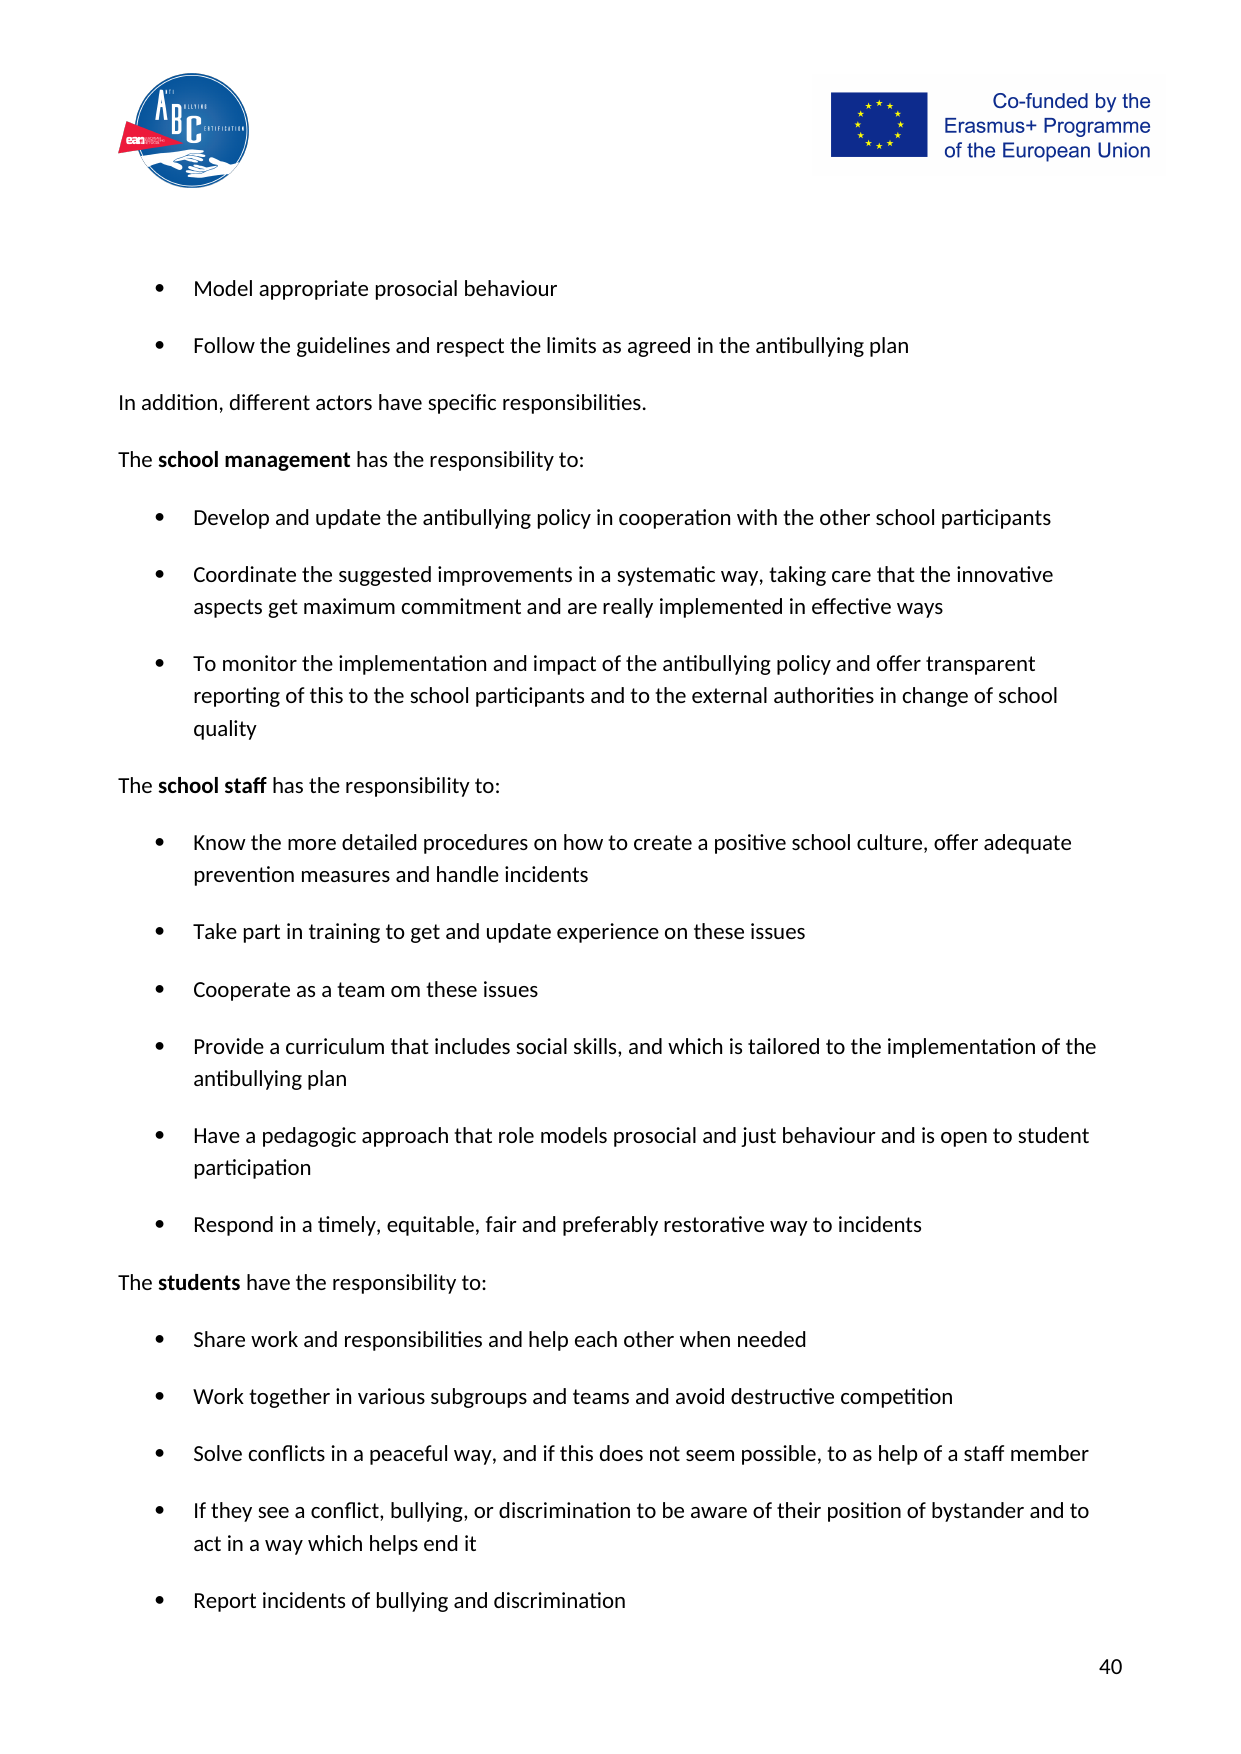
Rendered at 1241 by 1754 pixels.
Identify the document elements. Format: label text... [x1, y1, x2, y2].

text The students have the responsibility to: [118, 1268, 1122, 1296]
picture [118, 73, 250, 188]
text The school staff has the responsibility to: [118, 771, 1122, 799]
text The school management has the responsibility to: [118, 446, 1122, 474]
list Follow the guidelines and respect the limits as agreed in the antibullying plan [156, 331, 1122, 359]
list Cooperate as a team om these issues [156, 975, 1122, 1003]
list Know the more detailed procedures on how to create a positive school culture, offer adequate prevention measures and handle incidents [156, 828, 1122, 888]
picture [811, 74, 1167, 176]
list Share work and responsibilities and help each other when needed [156, 1325, 1122, 1353]
list Solve conflicts in a peaceful way, and if this does not seem possible, to as help of a staff member [156, 1439, 1122, 1467]
list To monitor the implementation and impact of the antibullying policy and offer transparent reporting of this to the school participants and to the external authorities in change of school quality [156, 649, 1122, 742]
list Develop and update the antibullying policy in cooperation with the other school participants [156, 503, 1122, 531]
list Coordinate the suggested improvements in a systematic way, taking care that the innovative aspects get maximum commitment and are really implemented in effective ways [156, 560, 1122, 620]
list Provide a curriculum that includes social skills, and which is tailored to the implementation of the antibullying plan [156, 1032, 1122, 1092]
list Model appropriate prosocial behaviour [156, 274, 1122, 302]
text In addition, different actors have specific responsibilities. [118, 388, 1122, 416]
list Respond in a timely, equitable, fair and preferably restorative way to incidents [156, 1211, 1122, 1239]
list Work together in various subgroups and teams and avoid destructive competition [156, 1382, 1122, 1410]
list Take part in training to get and update experience on these issues [156, 917, 1122, 946]
list If they see a conflict, bullying, or discrimination to be aware of their position of bystander and to act in a way which helps end it [156, 1497, 1122, 1557]
list Have a pedagogic approach that role models prosocial and just behaviour and is open to student participation [156, 1121, 1122, 1181]
list Report incidents of bullying and discrimination [156, 1586, 1122, 1614]
